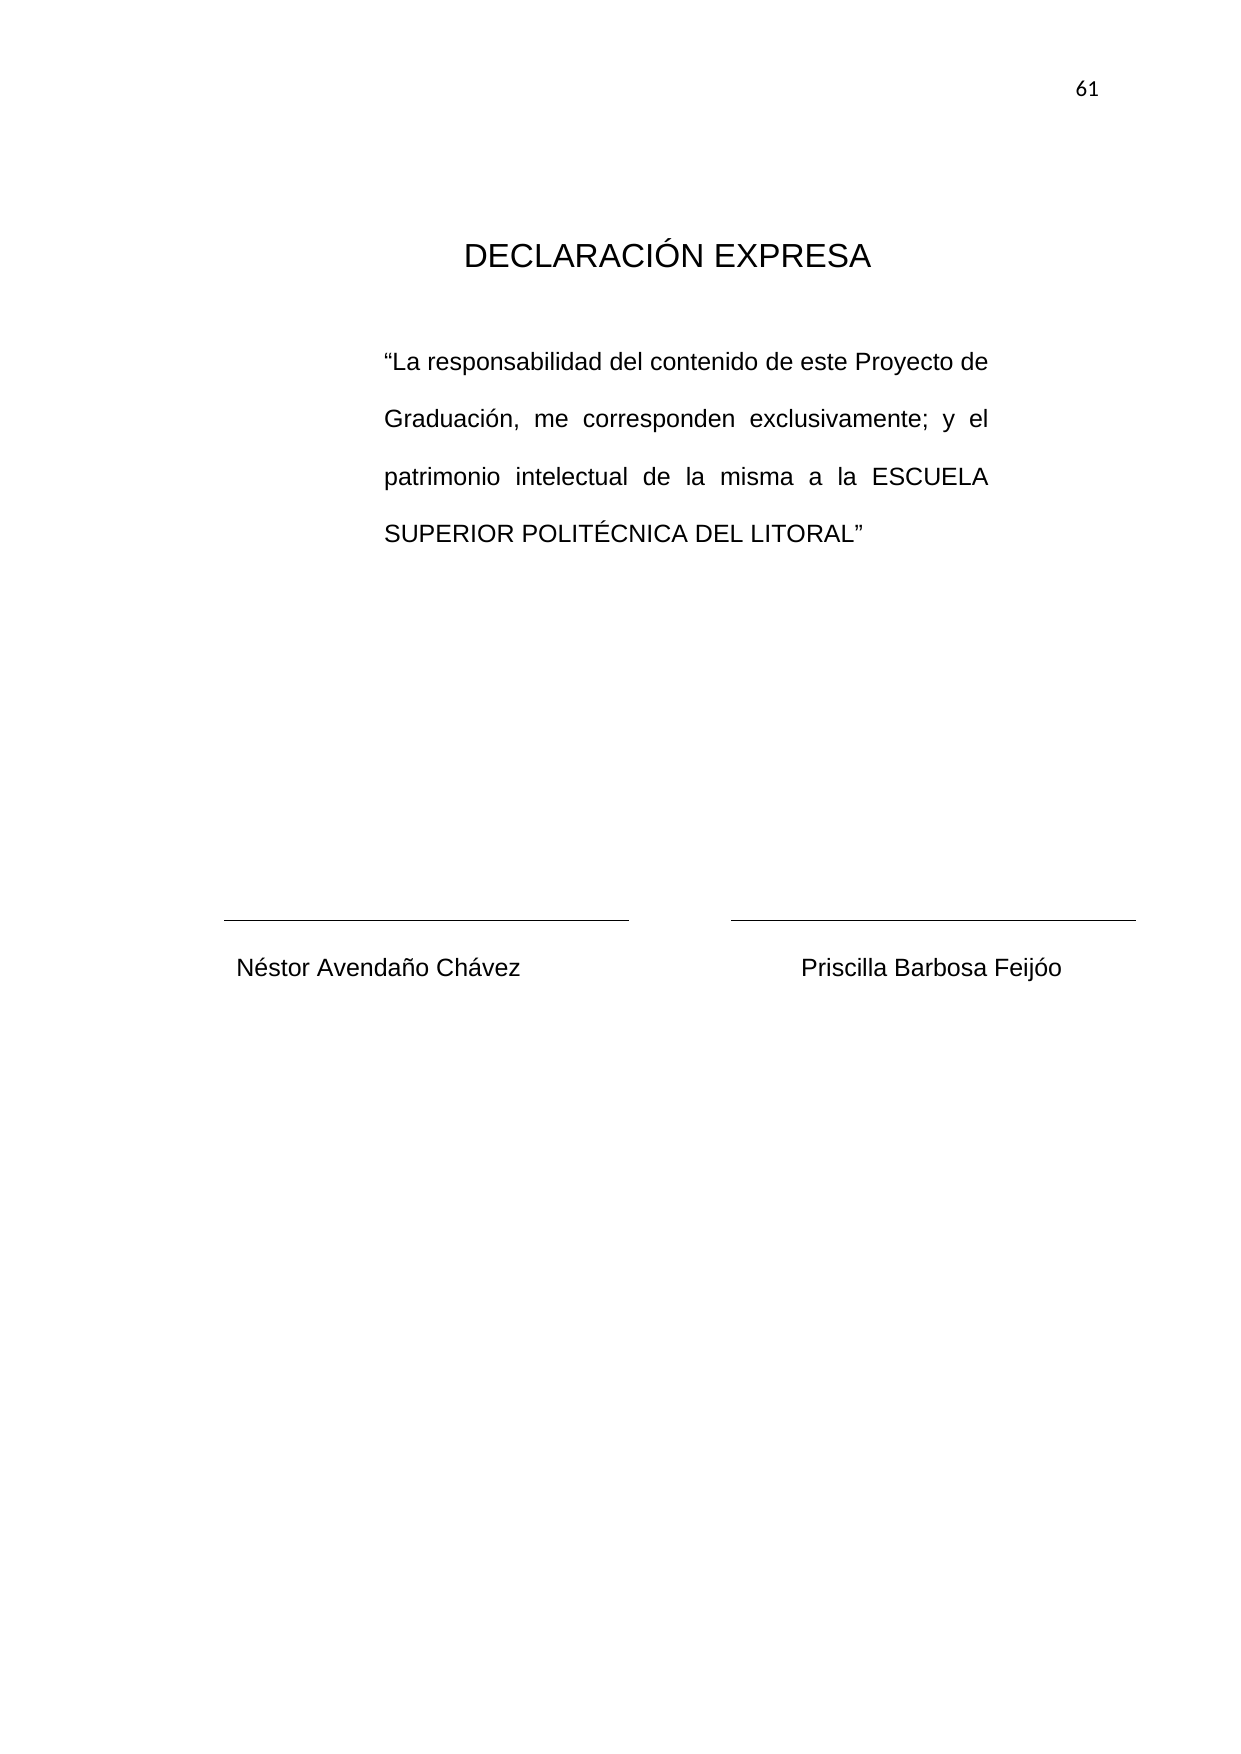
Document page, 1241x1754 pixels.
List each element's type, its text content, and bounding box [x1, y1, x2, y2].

text Néstor Avendaño Chávez Priscilla Barbosa Feijóo [236, 953, 1098, 982]
text DECLARACIÓN EXPRESA [236, 236, 1098, 275]
text “La responsabilidad del contenido de este Proyecto de Graduación, me corresponden exclusivamente; y el patrimonio intelectual de la misma a la ESCUELA SUPERIOR POLITÉCNICA DEL LITORAL” [384, 346, 989, 548]
